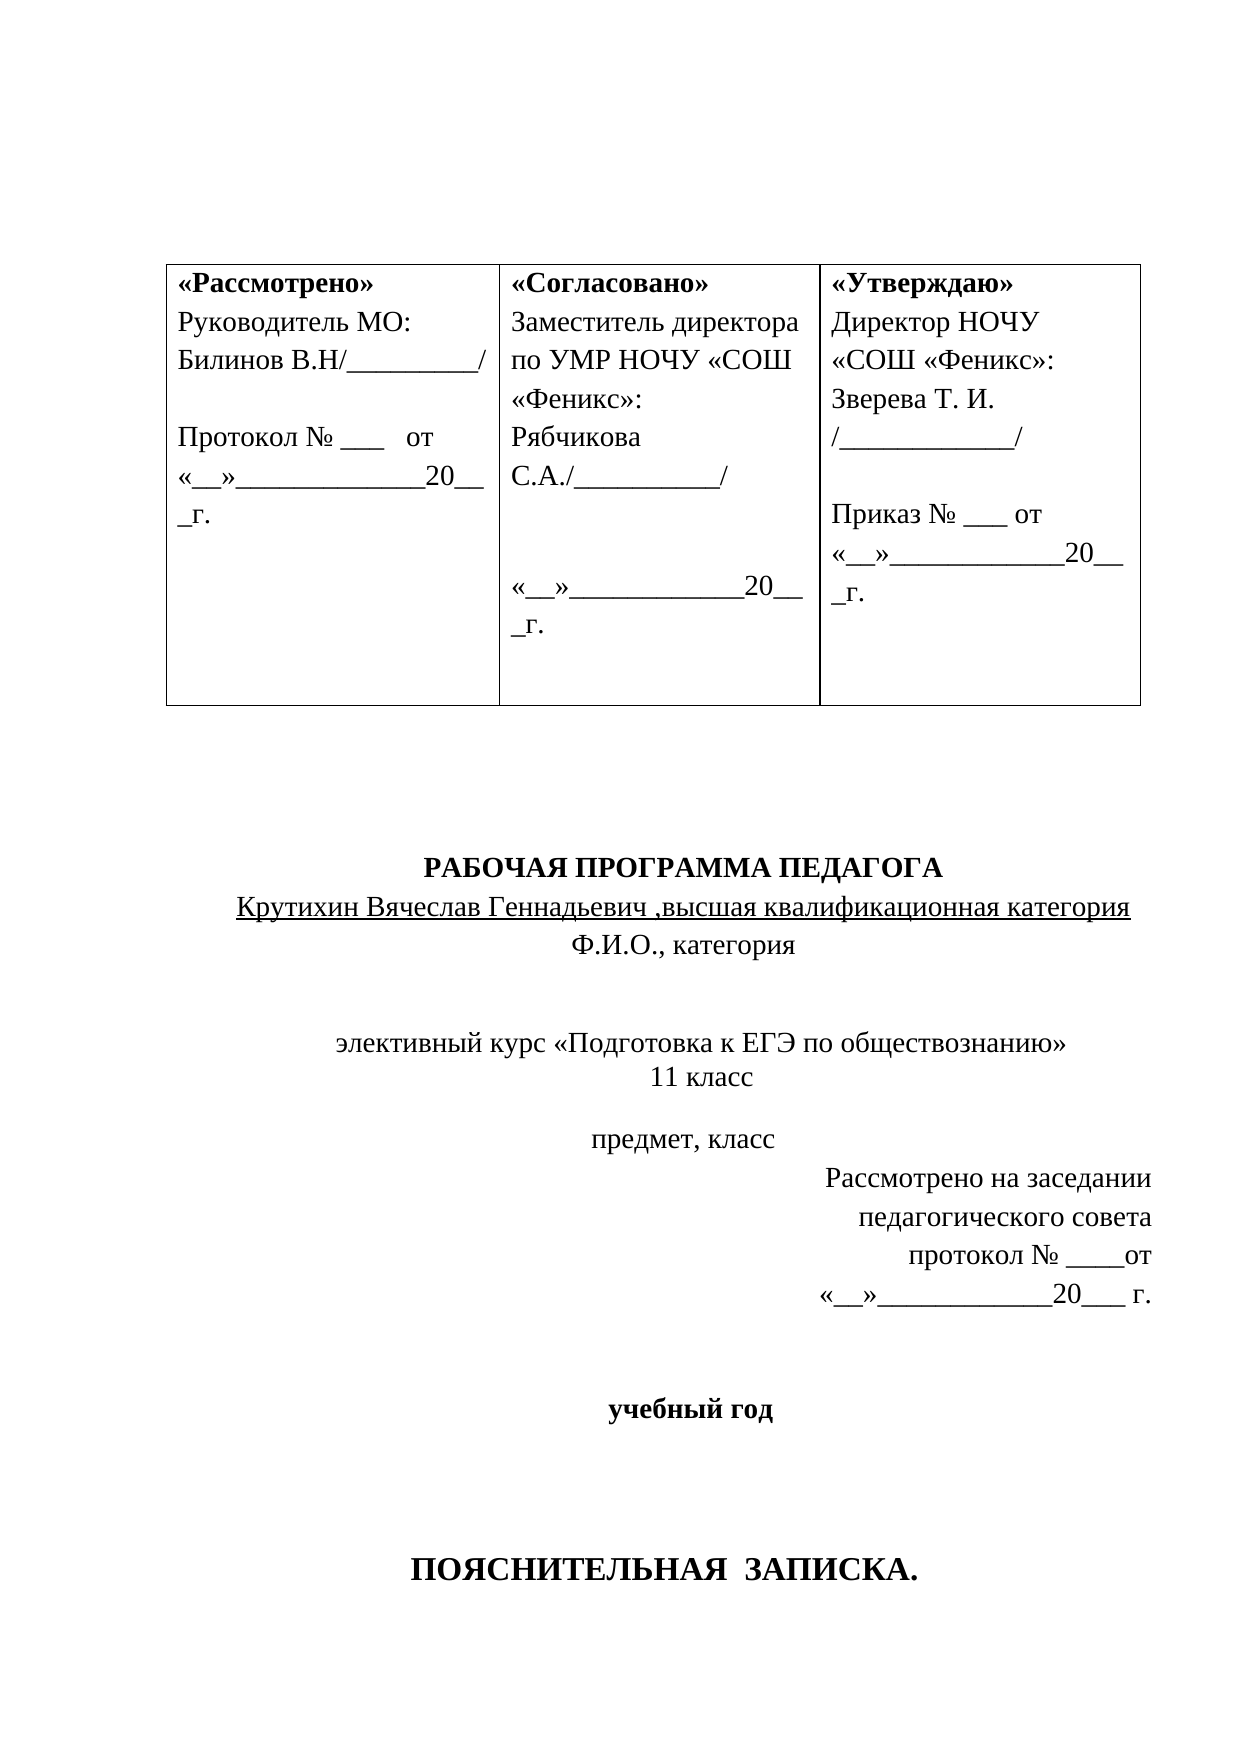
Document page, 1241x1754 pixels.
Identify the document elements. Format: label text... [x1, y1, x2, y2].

text предмет, класс [215, 1122, 1152, 1155]
table_header «Утверждаю» Директор НОЧУ «СОШ «Феникс»: Зверева Т. И. /____________/ Приказ № ___ от «__»____________20___г. [821, 265, 1140, 704]
text педагогического совета [796, 1199, 1152, 1232]
text элективный курс «Подготовка к ЕГЭ по обществознанию» [177, 1025, 1152, 1059]
text протокол № ____от «__»____________20___ г. [796, 1237, 1152, 1309]
text 11 класс [177, 1059, 1152, 1092]
table_header «Согласовано» Заместитель директора по УМР НОЧУ «СОШ «Феникс»: Рябчикова С.А./__________/ «__»____________20___г. [500, 265, 819, 704]
text Ф.И.О., категория [215, 927, 1152, 961]
text учебный год [215, 1391, 1152, 1425]
table_header «Рассмотрено» Руководитель МО: Билинов В.Н/_________/ Протокол № ___ от «__»_____________20___г. [167, 265, 499, 704]
text РАБОЧАЯ ПРОГРАММА ПЕДАГОГА [215, 850, 1152, 884]
text Крутихин Вячеслав Геннадьевич ,высшая квалификационная категория [215, 889, 1152, 922]
text Рассмотрено на заседании [796, 1160, 1152, 1194]
text ПОЯСНИТЕЛЬНАЯ ЗАПИСКА. [177, 1549, 1152, 1587]
